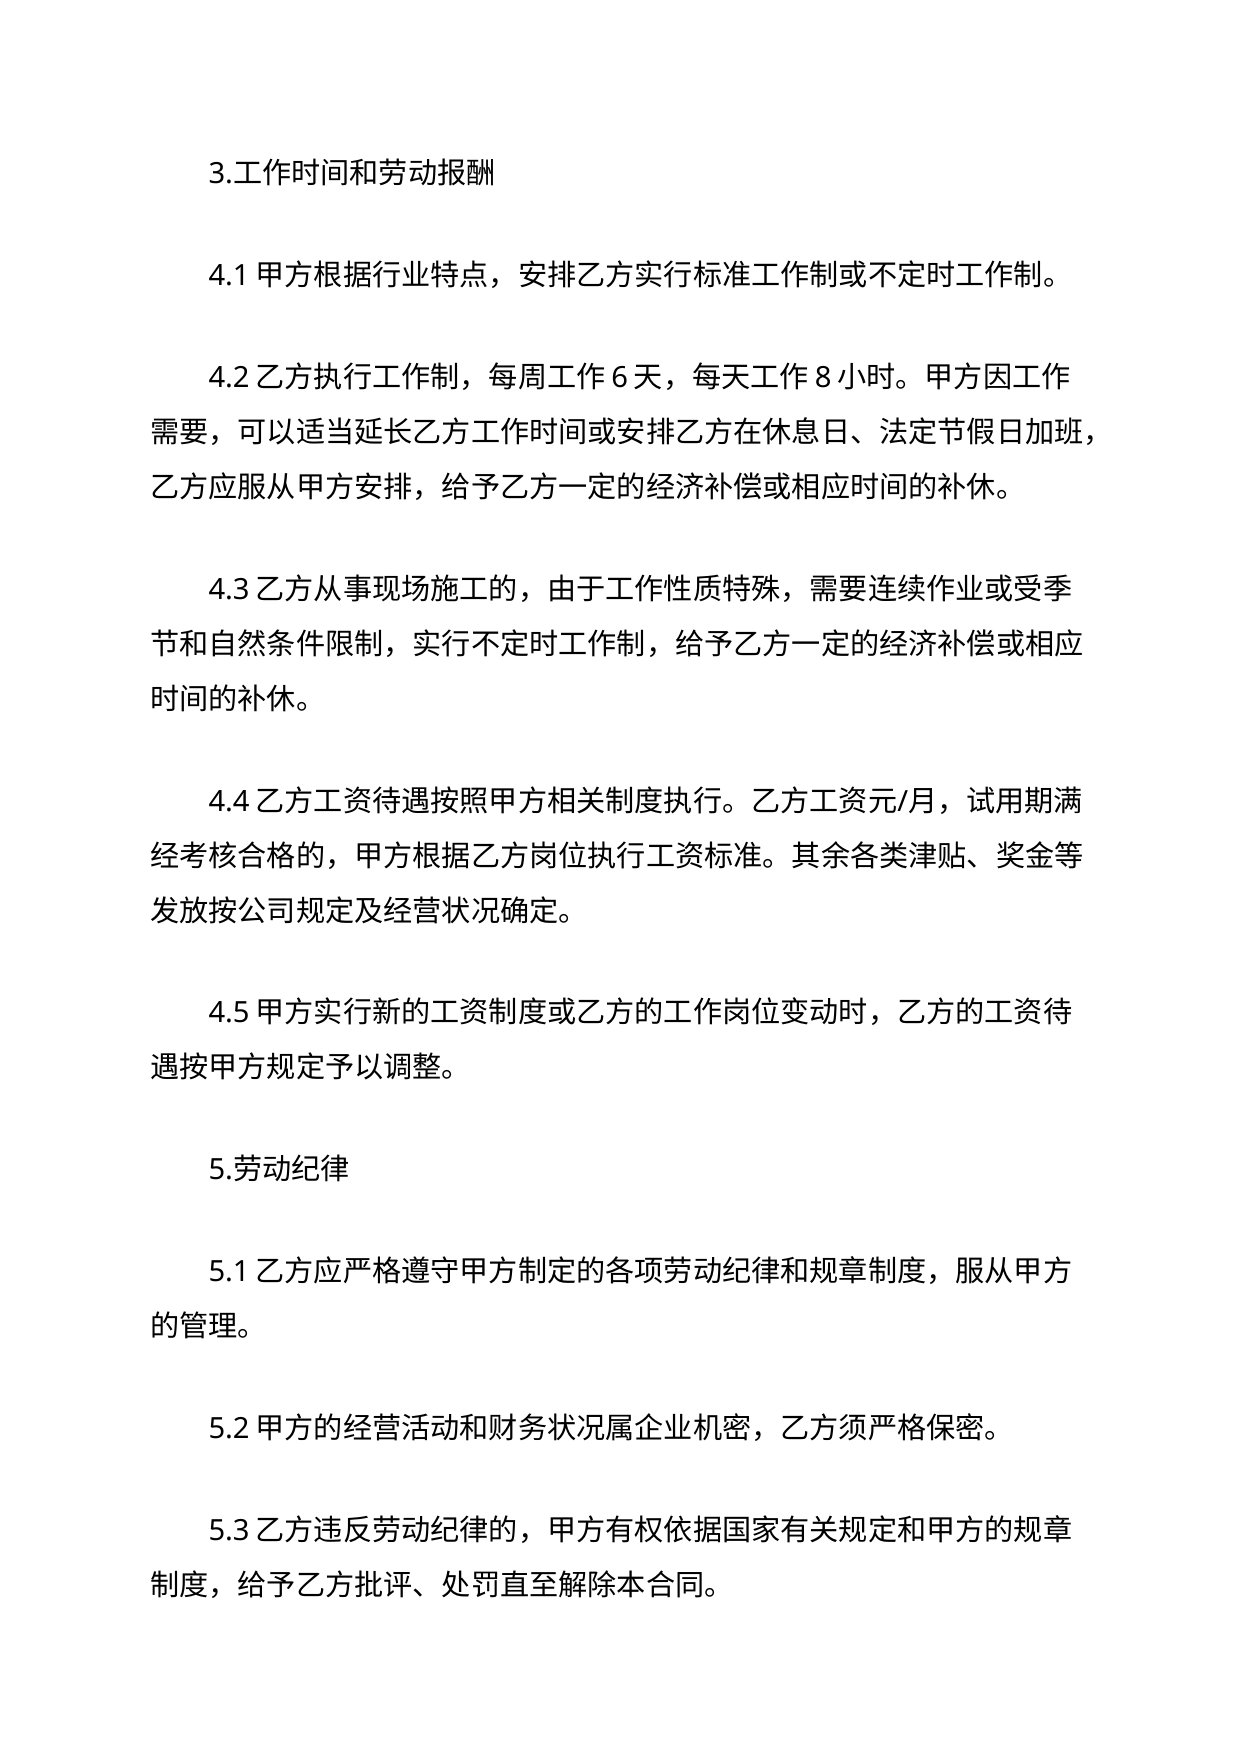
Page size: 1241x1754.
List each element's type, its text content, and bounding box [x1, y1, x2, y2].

text 5.2甲方的经营活动和财务状况属企业机密，乙方须严格保密。 [150, 1404, 1090, 1447]
text 4.5甲方实行新的工资制度或乙方的工作岗位变动时，乙方的工资待遇按甲方规定予以调整。 [150, 989, 1090, 1086]
text 3.工作时间和劳动报酬 [150, 150, 1090, 192]
text 4.3乙方从事现场施工的，由于工作性质特殊，需要连续作业或受季节和自然条件限制，实行不定时工作制，给予乙方一定的经济补偿或相应时间的补休。 [150, 566, 1090, 718]
text 4.1甲方根据行业特点，安排乙方实行标准工作制或不定时工作制。 [150, 252, 1090, 294]
text 4.2乙方执行工作制，每周工作6天，每天工作8小时。甲方因工作需要，可以适当延长乙方工作时间或安排乙方在休息日、法定节假日加班，乙方应服从甲方安排，给予乙方一定的经济补偿或相应时间的补休。 [150, 354, 1090, 506]
text 5.1乙方应严格遵守甲方制定的各项劳动纪律和规章制度，服从甲方的管理。 [150, 1248, 1090, 1345]
text 5.3乙方违反劳动纪律的，甲方有权依据国家有关规定和甲方的规章制度，给予乙方批评、处罚直至解除本合同。 [150, 1506, 1090, 1604]
text 4.4乙方工资待遇按照甲方相关制度执行。乙方工资元/月，试用期满经考核合格的，甲方根据乙方岗位执行工资标准。其余各类津贴、奖金等发放按公司规定及经营状况确定。 [150, 777, 1090, 929]
text 5.劳动纪律 [150, 1146, 1090, 1188]
